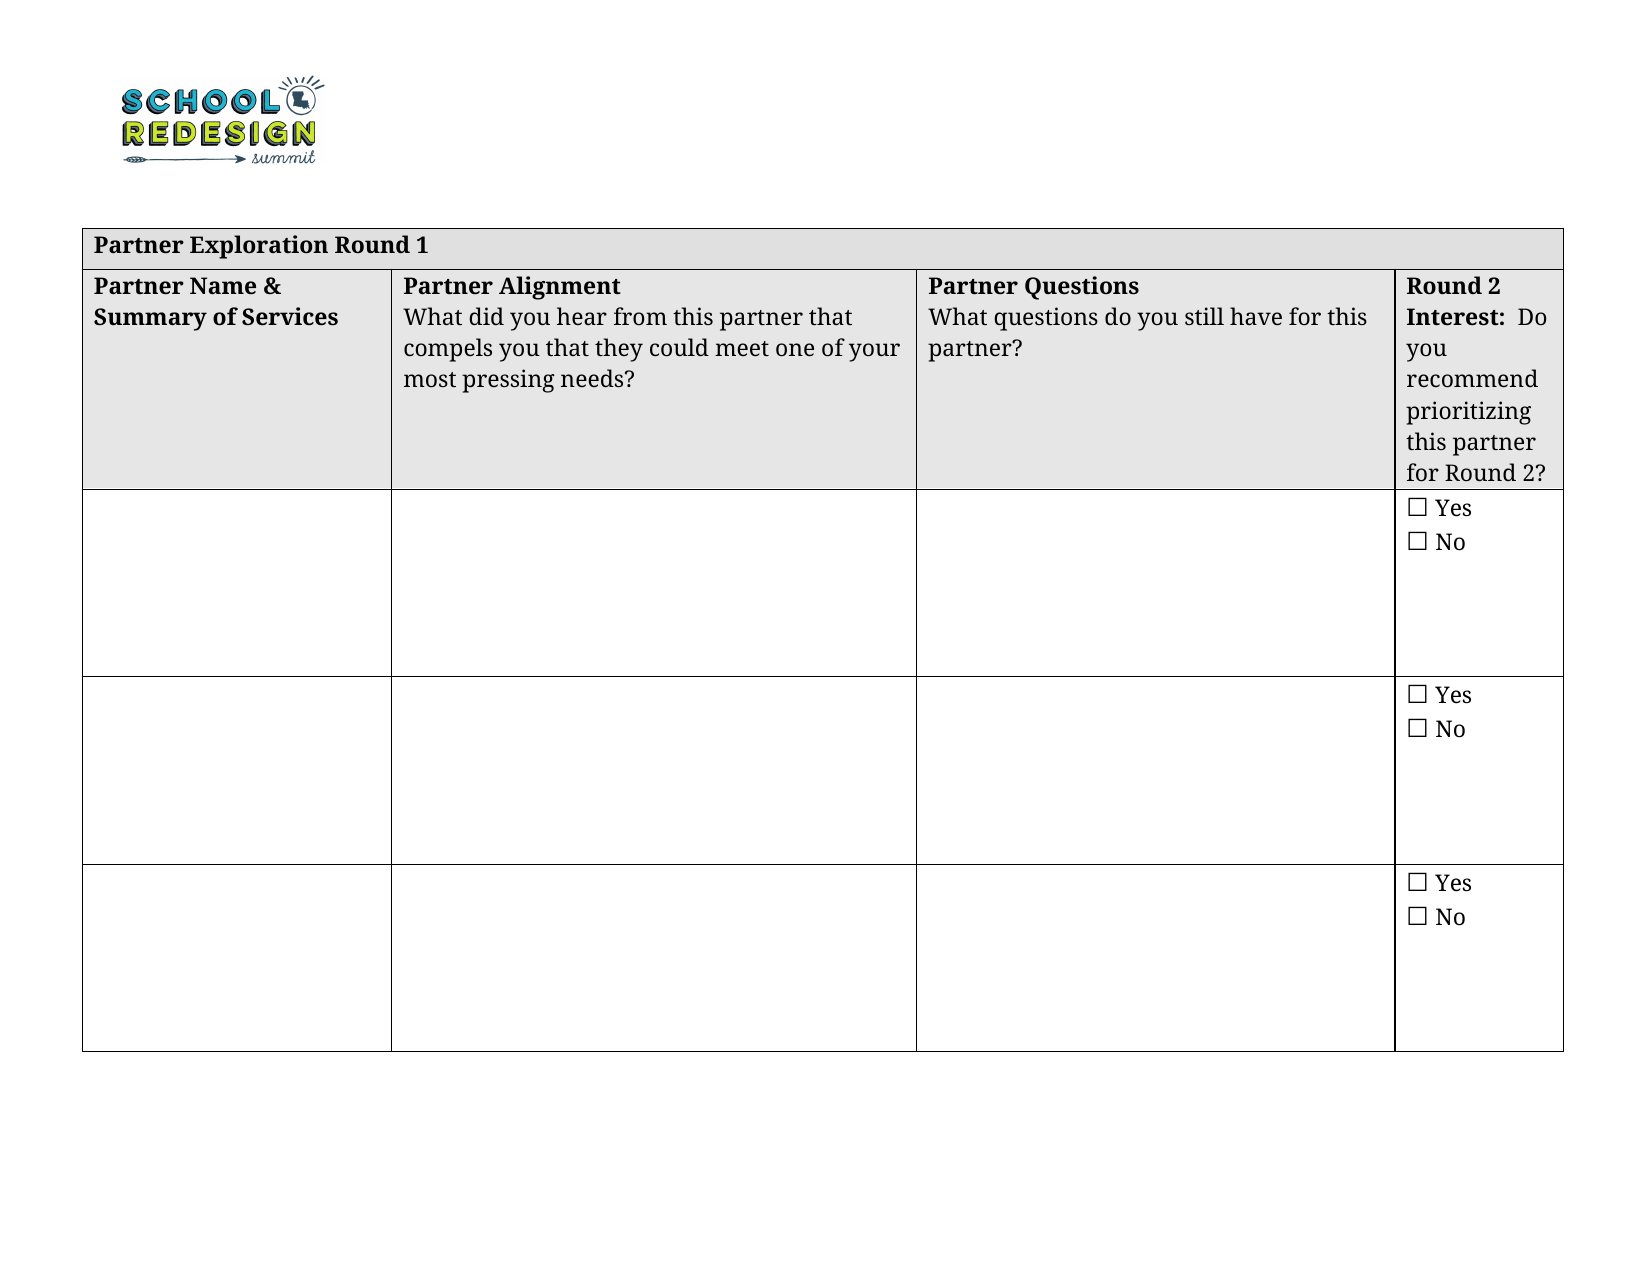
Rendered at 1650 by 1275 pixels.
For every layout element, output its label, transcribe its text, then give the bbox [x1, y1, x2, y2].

table_cell [917, 865, 1394, 1051]
table_cell Partner Alignment What did you hear from this partner that compels you that they could meet one of your most pressing needs? [392, 270, 916, 488]
table_header Partner Exploration Round 1 [83, 229, 1563, 269]
table_cell [917, 677, 1394, 863]
table_cell [392, 490, 916, 676]
table_cell Round 2 Interest: Do you recommend prioritizing this partner for Round 2? [1396, 270, 1563, 488]
table_cell [917, 490, 1394, 676]
table_cell [392, 677, 916, 863]
table_cell Partner Name & Summary of Services [83, 270, 391, 488]
table_cell Partner Questions What questions do you still have for this partner? [917, 270, 1394, 488]
table_cell ☐ Yes ☐ No [1396, 865, 1563, 1051]
table_cell [392, 865, 916, 1051]
picture [120, 75, 327, 165]
table_cell [83, 490, 391, 676]
table_cell [83, 677, 391, 863]
table_cell ☐ Yes ☐ No [1396, 677, 1563, 863]
table_cell [83, 865, 391, 1051]
table_cell ☐ Yes ☐ No [1396, 490, 1563, 676]
